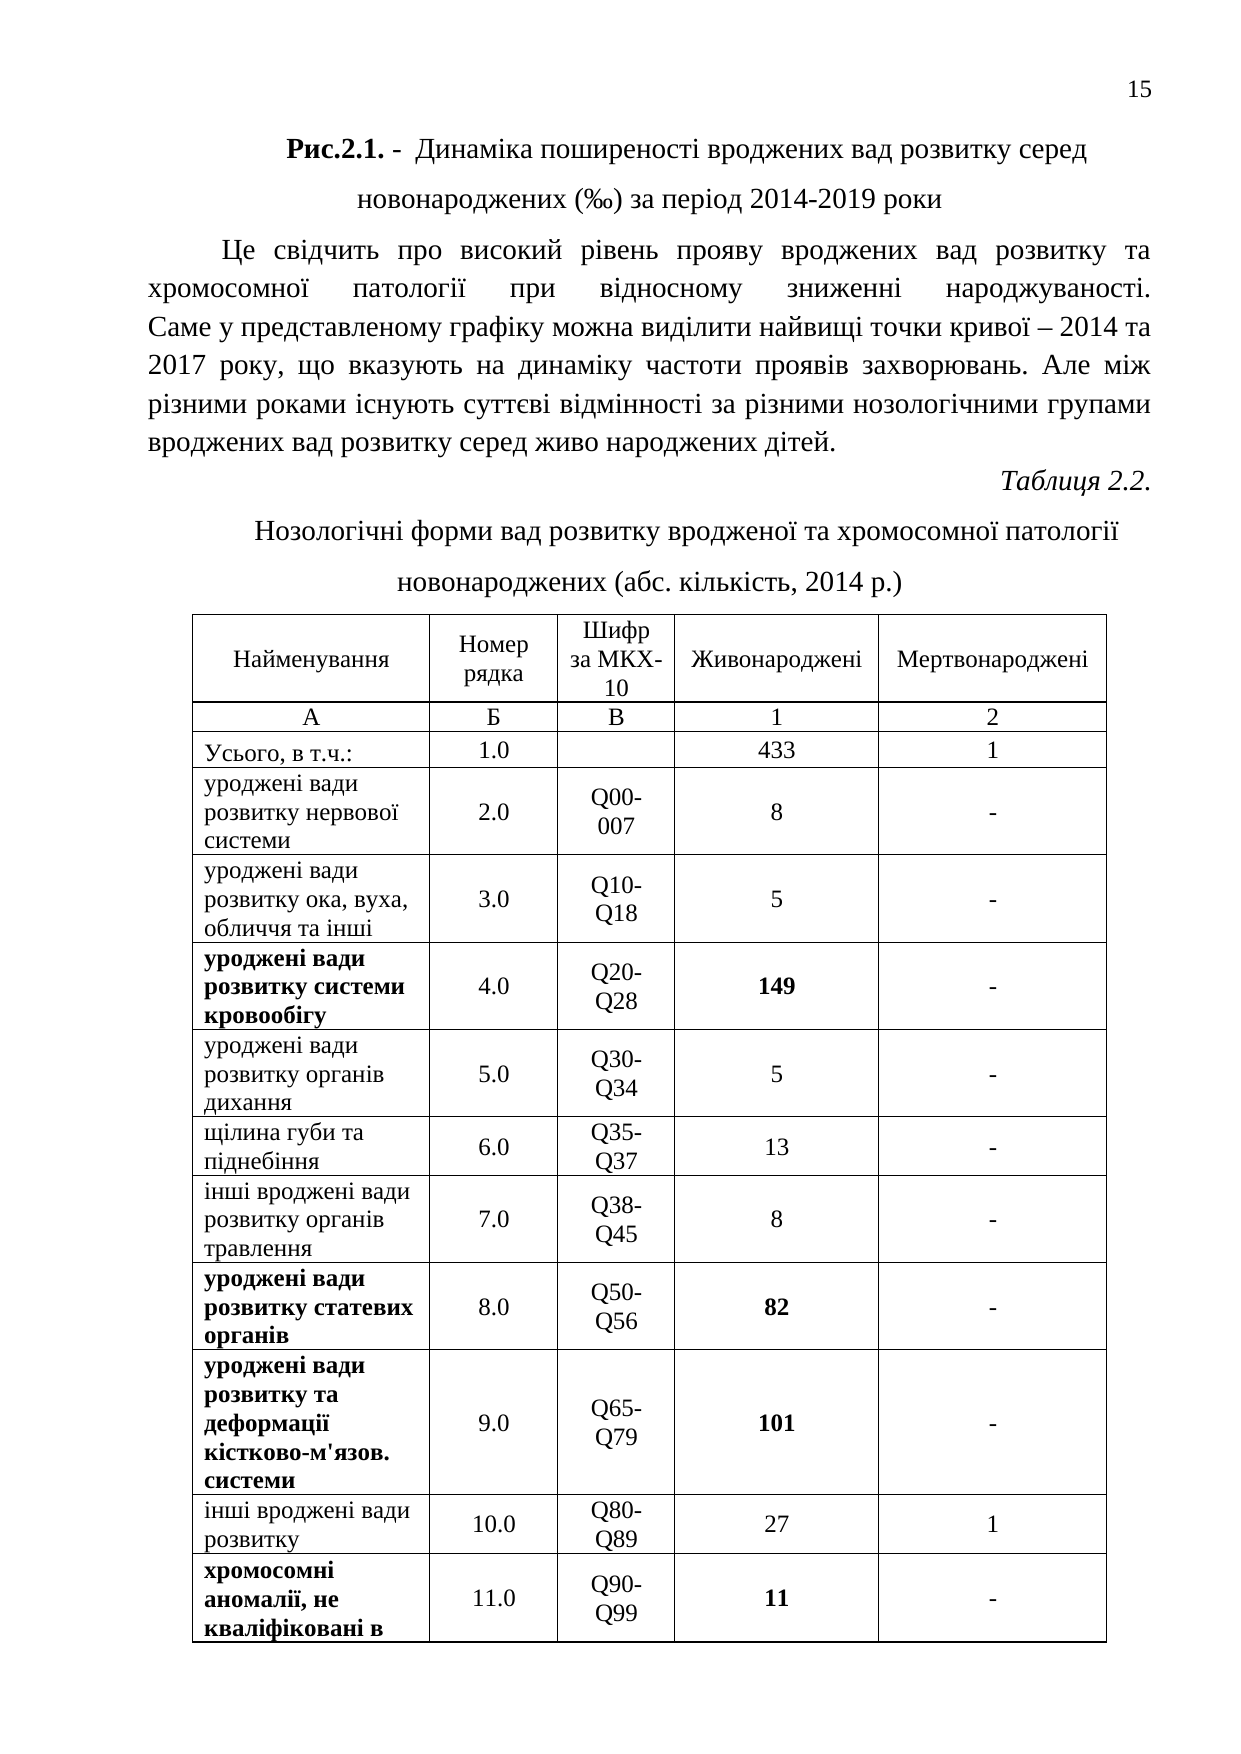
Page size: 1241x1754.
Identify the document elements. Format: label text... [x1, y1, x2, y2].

table_cell Q50-Q56 [558, 1263, 674, 1349]
table_cell 433 [675, 732, 878, 767]
table_cell уроджені вади розвитку органів дихання [193, 1030, 429, 1116]
table_header Найменування [193, 615, 429, 701]
table_cell інші вроджені вади розвитку органів травлення [193, 1176, 429, 1262]
table_cell Q80-Q89 [558, 1495, 674, 1553]
table_cell - [879, 1030, 1106, 1116]
table_cell 8 [675, 1176, 878, 1262]
table_cell 4.0 [430, 943, 557, 1029]
table_cell - [879, 1350, 1106, 1494]
table_cell 149 [675, 943, 878, 1029]
table_cell 1 [675, 703, 878, 731]
table_cell 101 [675, 1350, 878, 1494]
table_cell уроджені вади розвитку системи кровообігу [193, 943, 429, 1029]
table_cell 3.0 [430, 855, 557, 942]
table_cell 9.0 [430, 1350, 557, 1494]
table_cell - [879, 1176, 1106, 1262]
table_cell 11 [675, 1554, 878, 1641]
table_cell Q38-Q45 [558, 1176, 674, 1262]
table_cell уроджені вади розвитку нервової системи [193, 768, 429, 854]
table_cell 10.0 [430, 1495, 557, 1553]
table_cell Б [430, 703, 557, 731]
table_cell - [879, 1117, 1106, 1175]
table_cell 7.0 [430, 1176, 557, 1262]
table_cell - [879, 768, 1106, 854]
table_cell В [558, 703, 674, 731]
table_cell 8 [675, 768, 878, 854]
table_cell 13 [675, 1117, 878, 1175]
table_cell 5 [675, 855, 878, 942]
table_cell 5.0 [430, 1030, 557, 1116]
table_cell Q30-Q34 [558, 1030, 674, 1116]
table_cell А [193, 703, 429, 731]
table_cell Q65-Q79 [558, 1350, 674, 1494]
table_cell Q35-Q37 [558, 1117, 674, 1175]
table_cell - [879, 1263, 1106, 1349]
table_cell 1 [879, 732, 1106, 767]
table_cell 2.0 [430, 768, 557, 854]
table_cell 27 [675, 1495, 878, 1553]
text Це свідчить про високий рівень прояву вроджених вад розвитку та хромосомної патології при відносному зниженні народжуваності. Саме у представленому графіку можна виділити найвищі точки кривої – 2014 та 2017 року, що вказують на динаміку частоти проявів захворювань. Але між різними роками існують суттєві відмінності за різними нозологічними групами вроджених вад розвитку серед живо народжених дітей. [148, 232, 1152, 458]
table_header Мертвонароджені [879, 615, 1106, 701]
table_cell уроджені вади розвитку та деформації кістково-м'язов. системи [193, 1350, 429, 1494]
table_cell 8.0 [430, 1263, 557, 1349]
table_cell уроджені вади розвитку статевих органів [193, 1263, 429, 1349]
table_header Живонароджені [675, 615, 878, 701]
table_cell Q90-Q99 [558, 1554, 674, 1641]
table_header Номер рядка [430, 615, 557, 701]
table_cell 6.0 [430, 1117, 557, 1175]
table_cell - [879, 943, 1106, 1029]
table_cell 2 [879, 703, 1106, 731]
table_cell [558, 732, 674, 767]
table_cell - [879, 855, 1106, 942]
table_cell Q20-Q28 [558, 943, 674, 1029]
table_cell 82 [675, 1263, 878, 1349]
table_cell 1 [879, 1495, 1106, 1553]
table_cell уроджені вади розвитку ока, вуха, обличчя та інші [193, 855, 429, 942]
table_cell 5 [675, 1030, 878, 1116]
table_header Шифр за МКХ-10 [558, 615, 674, 701]
table_cell інші вроджені вади розвитку [193, 1495, 429, 1553]
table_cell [193, 1554, 429, 1641]
text Таблиця 2.2. [148, 463, 1152, 497]
table_cell Усього, в т.ч.: [193, 732, 429, 767]
table_cell щілина губи та піднебіння [193, 1117, 429, 1175]
table_cell Q00- 007 [558, 768, 674, 854]
table_cell - [879, 1554, 1106, 1641]
text Рис.2.1. - Динаміка поширеності вроджених вад розвитку серед новонароджених (‰) за період 2014-2019 роки [148, 131, 1152, 215]
table_cell Q10-Q18 [558, 855, 674, 942]
table_cell 11.0 [430, 1554, 557, 1641]
table_cell 1.0 [430, 732, 557, 767]
text Нозологічні форми вад розвитку вродженої та хромосомної патології новонароджених (абс. кількість, 2014 р.) [148, 513, 1152, 597]
